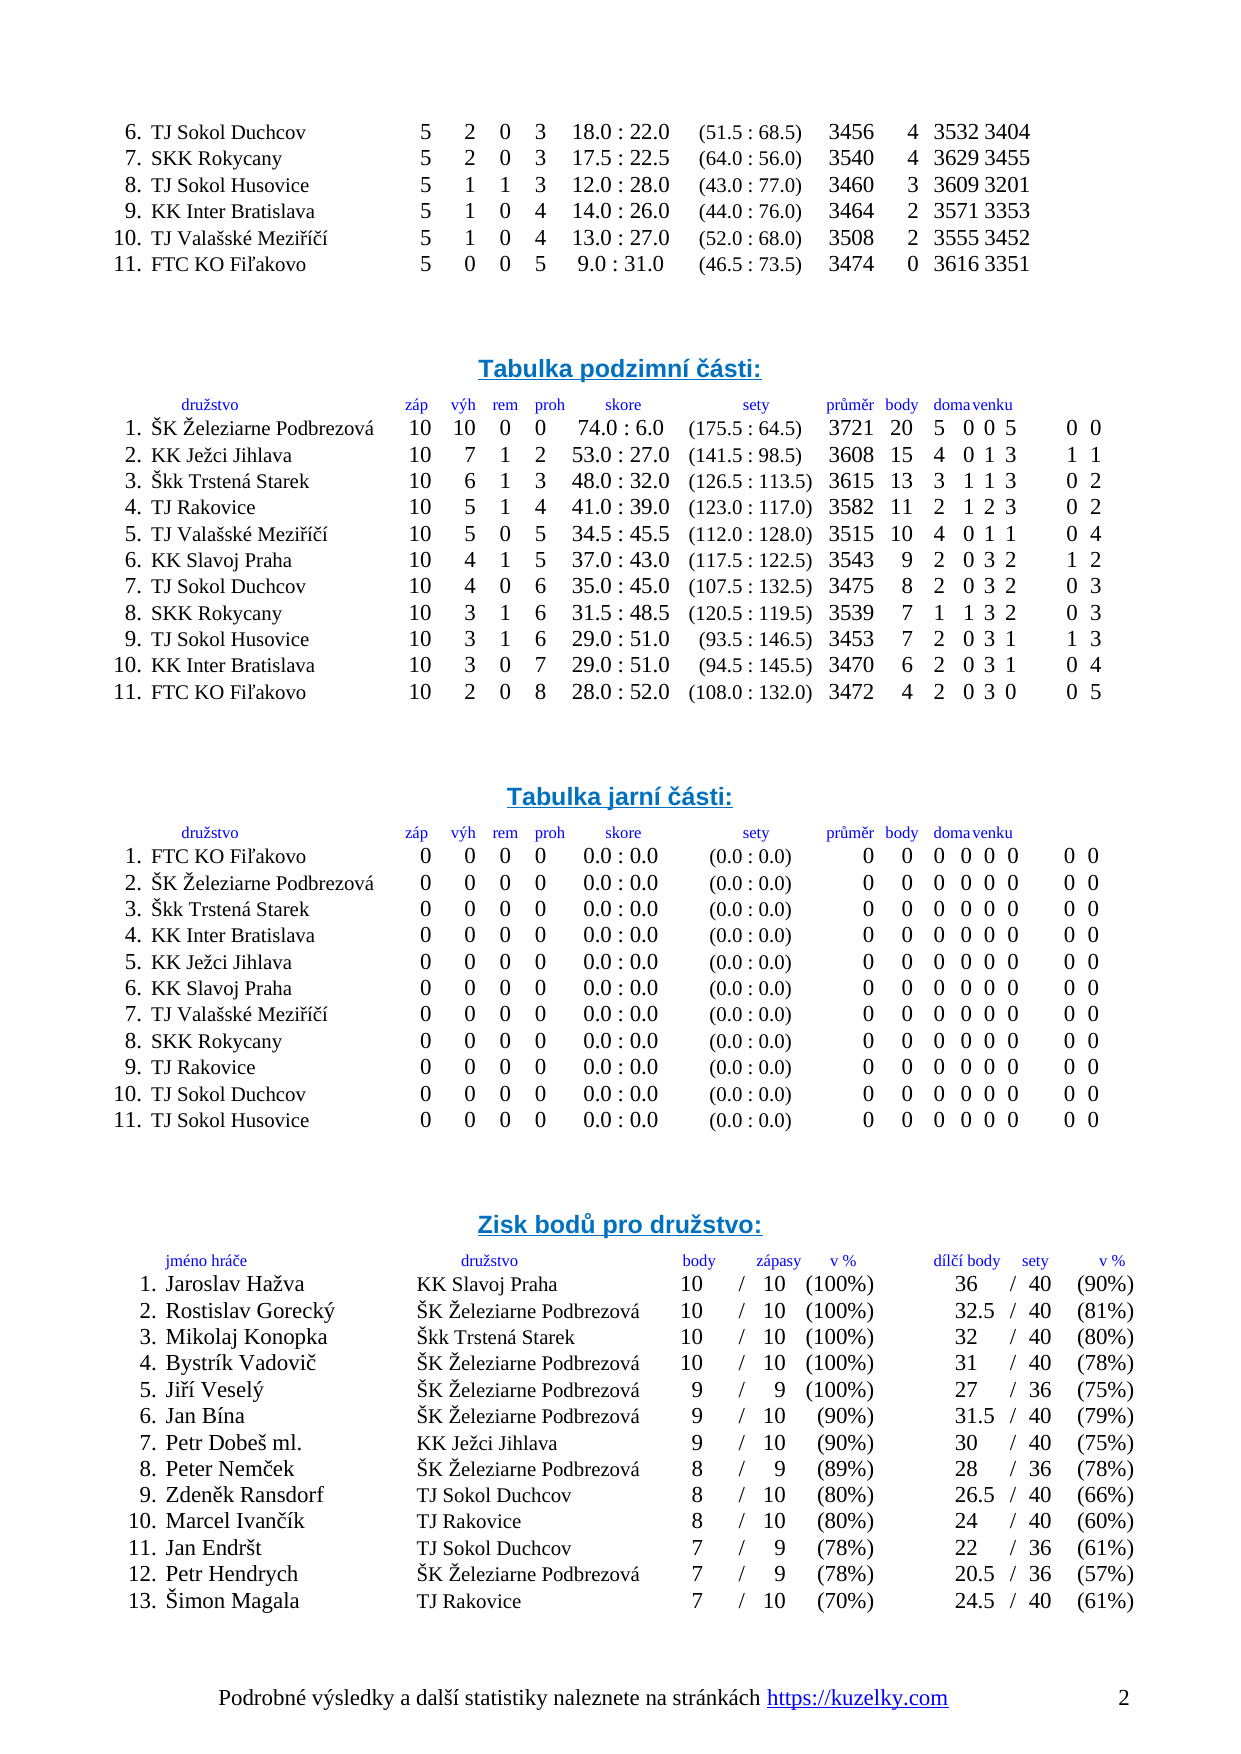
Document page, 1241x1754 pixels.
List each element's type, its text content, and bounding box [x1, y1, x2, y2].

text 9. TJ Sokol Husovice 10 3 1 6 29.0 : 51.0 (93.5 : 146.5) 3453 7 2 0 3 1 1 3 [106, 625, 1134, 652]
text Tabulka jarní části: [94, 782, 1145, 811]
text jméno hráče družstvo body zápasy v % dílčí body sety v % [106, 1251, 1134, 1270]
text 5. KK Ježci Jihlava 0 0 0 0 0.0 : 0.0 (0.0 : 0.0) 0 0 0 0 0 0 0 0 [106, 948, 1134, 974]
text Tabulka podzimní části: [94, 354, 1145, 383]
text 7. Petr Dobeš ml. KK Ježci Jihlava 9 / 10 (90%) 30 / 40 (75%) [106, 1428, 1134, 1455]
text 4. Bystrík Vadovič ŠK Železiarne Podbrezová 10 / 10 (100%) 31 / 40 (78%) [106, 1349, 1134, 1376]
text 7. SKK Rokycany 5 2 0 3 17.5 : 22.5 (64.0 : 56.0) 3540 4 3629 3455 [106, 144, 1134, 171]
text 5. Jiří Veselý ŠK Železiarne Podbrezová 9 / 9 (100%) 27 / 36 (75%) [106, 1376, 1134, 1402]
text 1. FTC KO Fiľakovo 0 0 0 0 0.0 : 0.0 (0.0 : 0.0) 0 0 0 0 0 0 0 0 [106, 842, 1134, 869]
text 10. TJ Sokol Duchcov 0 0 0 0 0.0 : 0.0 (0.0 : 0.0) 0 0 0 0 0 0 0 0 [106, 1079, 1134, 1106]
text 11. Jan Endršt TJ Sokol Duchcov 7 / 9 (78%) 22 / 36 (61%) [106, 1534, 1134, 1560]
text 4. TJ Rakovice 10 5 1 4 41.0 : 39.0 (123.0 : 117.0) 3582 11 2 1 2 3 0 2 [106, 493, 1134, 520]
text 10. Marcel Ivančík TJ Rakovice 8 / 10 (80%) 24 / 40 (60%) [106, 1508, 1134, 1534]
text 8. SKK Rokycany 10 3 1 6 31.5 : 48.5 (120.5 : 119.5) 3539 7 1 1 3 2 0 3 [106, 599, 1134, 625]
text 4. KK Inter Bratislava 0 0 0 0 0.0 : 0.0 (0.0 : 0.0) 0 0 0 0 0 0 0 0 [106, 921, 1134, 948]
text 10. KK Inter Bratislava 10 3 0 7 29.0 : 51.0 (94.5 : 145.5) 3470 6 2 0 3 1 0 4 [106, 652, 1134, 678]
text 12. Petr Hendrych ŠK Železiarne Podbrezová 7 / 9 (78%) 20.5 / 36 (57%) [106, 1560, 1134, 1587]
text 11. TJ Sokol Husovice 0 0 0 0 0.0 : 0.0 (0.0 : 0.0) 0 0 0 0 0 0 0 0 [106, 1106, 1134, 1132]
text 2. Rostislav Gorecký ŠK Železiarne Podbrezová 10 / 10 (100%) 32.5 / 40 (81%) [106, 1297, 1134, 1323]
text 6. KK Slavoj Praha 10 4 1 5 37.0 : 43.0 (117.5 : 122.5) 3543 9 2 0 3 2 1 2 [106, 546, 1134, 572]
text 6. KK Slavoj Praha 0 0 0 0 0.0 : 0.0 (0.0 : 0.0) 0 0 0 0 0 0 0 0 [106, 974, 1134, 1001]
text 9. TJ Rakovice 0 0 0 0 0.0 : 0.0 (0.0 : 0.0) 0 0 0 0 0 0 0 0 [106, 1053, 1134, 1079]
text družstvo záp výh rem proh skore sety průměr body doma venku [106, 823, 1134, 842]
text 3. Škk Trstená Starek 10 6 1 3 48.0 : 32.0 (126.5 : 113.5) 3615 13 3 1 1 3 0 2 [106, 467, 1134, 493]
text družstvo záp výh rem proh skore sety průměr body doma venku [106, 395, 1134, 414]
text 8. TJ Sokol Husovice 5 1 1 3 12.0 : 28.0 (43.0 : 77.0) 3460 3 3609 3201 [106, 171, 1134, 197]
text 9. KK Inter Bratislava 5 1 0 4 14.0 : 26.0 (44.0 : 76.0) 3464 2 3571 3353 [106, 197, 1134, 223]
text Zisk bodů pro družstvo: [94, 1210, 1145, 1239]
text 11. FTC KO Fiľakovo 10 2 0 8 28.0 : 52.0 (108.0 : 132.0) 3472 4 2 0 3 0 0 5 [106, 678, 1134, 704]
text 3. Mikolaj Konopka Škk Trstená Starek 10 / 10 (100%) 32 / 40 (80%) [106, 1323, 1134, 1349]
text 8. SKK Rokycany 0 0 0 0 0.0 : 0.0 (0.0 : 0.0) 0 0 0 0 0 0 0 0 [106, 1027, 1134, 1053]
text 2. KK Ježci Jihlava 10 7 1 2 53.0 : 27.0 (141.5 : 98.5) 3608 15 4 0 1 3 1 1 [106, 441, 1134, 467]
text 11. FTC KO Fiľakovo 5 0 0 5 9.0 : 31.0 (46.5 : 73.5) 3474 0 3616 3351 [106, 250, 1134, 276]
text 5. TJ Valašské Meziříčí 10 5 0 5 34.5 : 45.5 (112.0 : 128.0) 3515 10 4 0 1 1 0 4 [106, 520, 1134, 546]
text 3. Škk Trstená Starek 0 0 0 0 0.0 : 0.0 (0.0 : 0.0) 0 0 0 0 0 0 0 0 [106, 895, 1134, 921]
text 13. Šimon Magala TJ Rakovice 7 / 10 (70%) 24.5 / 40 (61%) [106, 1587, 1134, 1613]
text 6. Jan Bína ŠK Železiarne Podbrezová 9 / 10 (90%) 31.5 / 40 (79%) [106, 1402, 1134, 1428]
text 7. TJ Valašské Meziříčí 0 0 0 0 0.0 : 0.0 (0.0 : 0.0) 0 0 0 0 0 0 0 0 [106, 1001, 1134, 1027]
text 7. TJ Sokol Duchcov 10 4 0 6 35.0 : 45.0 (107.5 : 132.5) 3475 8 2 0 3 2 0 3 [106, 572, 1134, 599]
text 8. Peter Nemček ŠK Železiarne Podbrezová 8 / 9 (89%) 28 / 36 (78%) [106, 1455, 1134, 1481]
text 6. TJ Sokol Duchcov 5 2 0 3 18.0 : 22.0 (51.5 : 68.5) 3456 4 3532 3404 [106, 118, 1134, 144]
text 2. ŠK Železiarne Podbrezová 0 0 0 0 0.0 : 0.0 (0.0 : 0.0) 0 0 0 0 0 0 0 0 [106, 869, 1134, 895]
text 9. Zdeněk Ransdorf TJ Sokol Duchcov 8 / 10 (80%) 26.5 / 40 (66%) [106, 1481, 1134, 1508]
text 1. Jaroslav Hažva KK Slavoj Praha 10 / 10 (100%) 36 / 40 (90%) [106, 1270, 1134, 1297]
text 1. ŠK Železiarne Podbrezová 10 10 0 0 74.0 : 6.0 (175.5 : 64.5) 3721 20 5 0 0 5 0 0 [106, 414, 1134, 441]
text 10. TJ Valašské Meziříčí 5 1 0 4 13.0 : 27.0 (52.0 : 68.0) 3508 2 3555 3452 [106, 223, 1134, 250]
